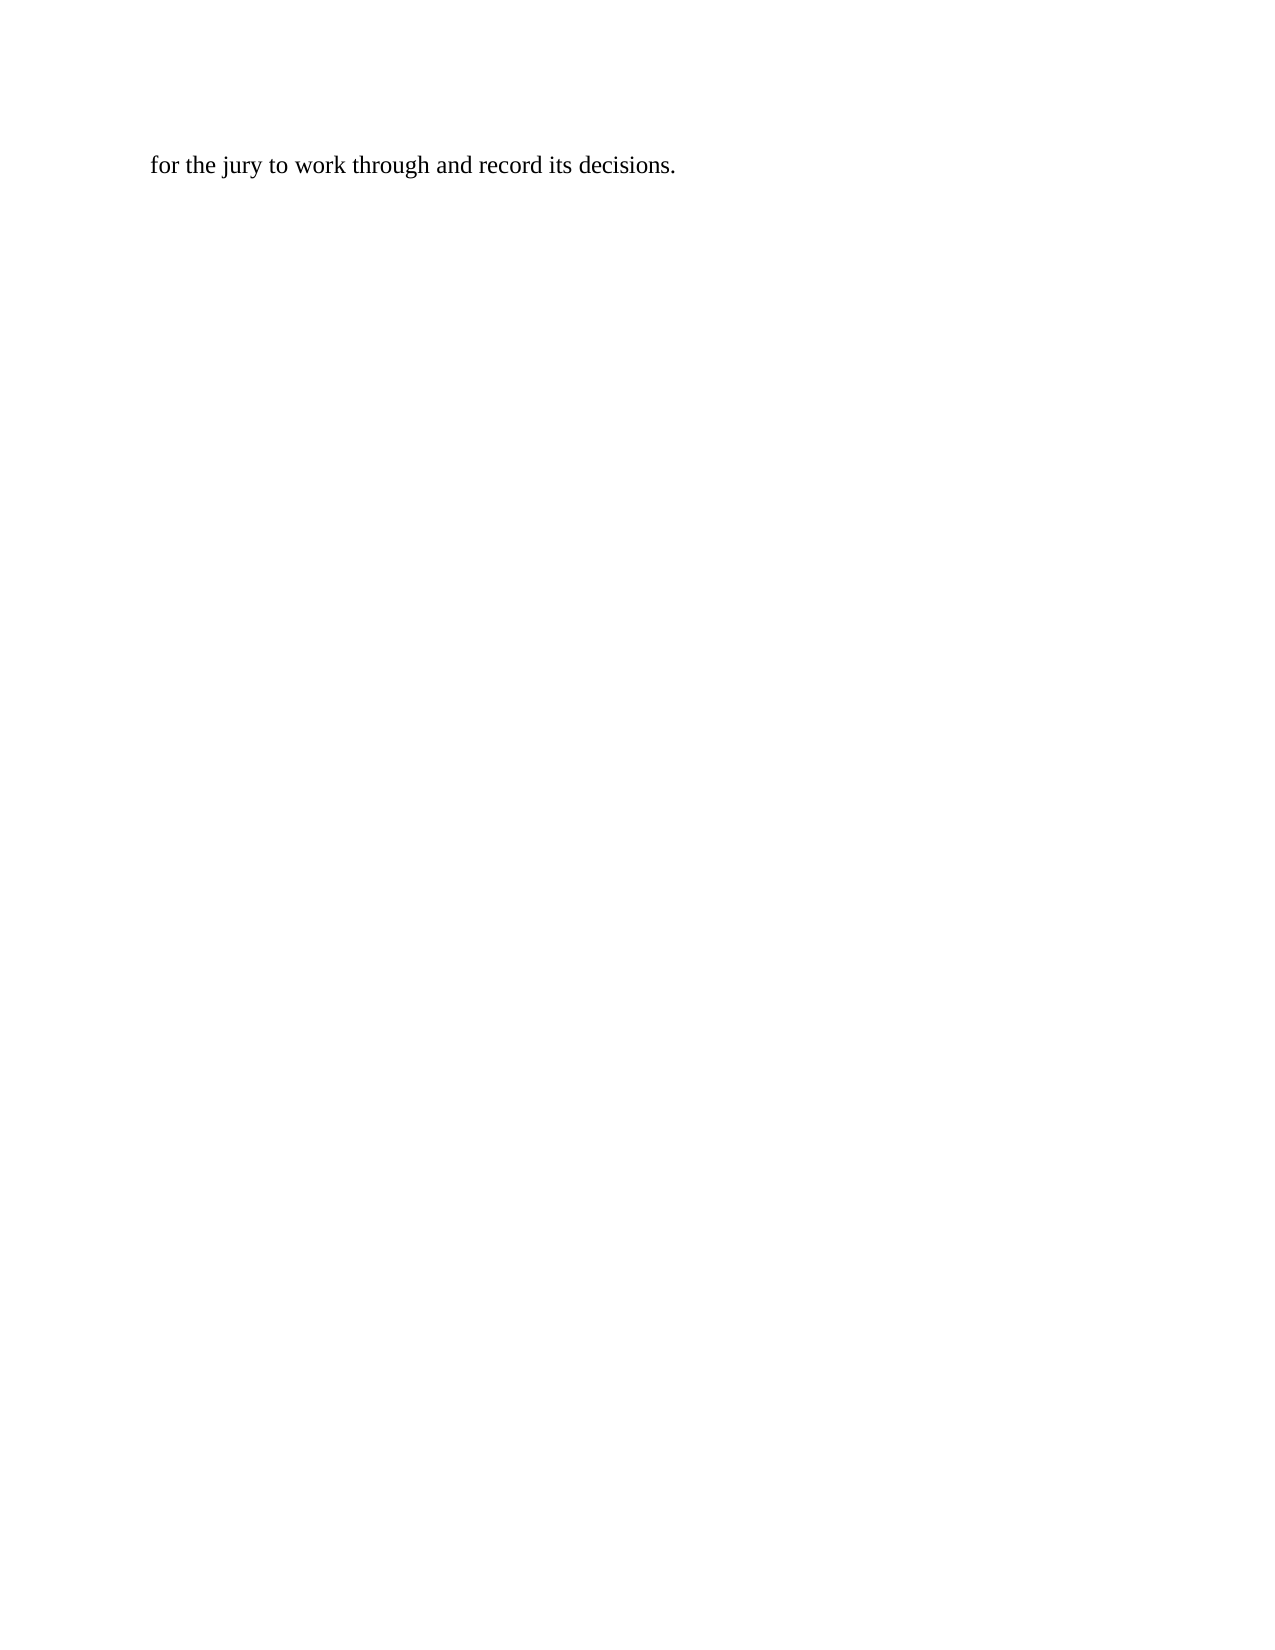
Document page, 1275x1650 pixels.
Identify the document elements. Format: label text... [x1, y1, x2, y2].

text for the jury to work through and record its decisions. [150, 150, 1137, 179]
